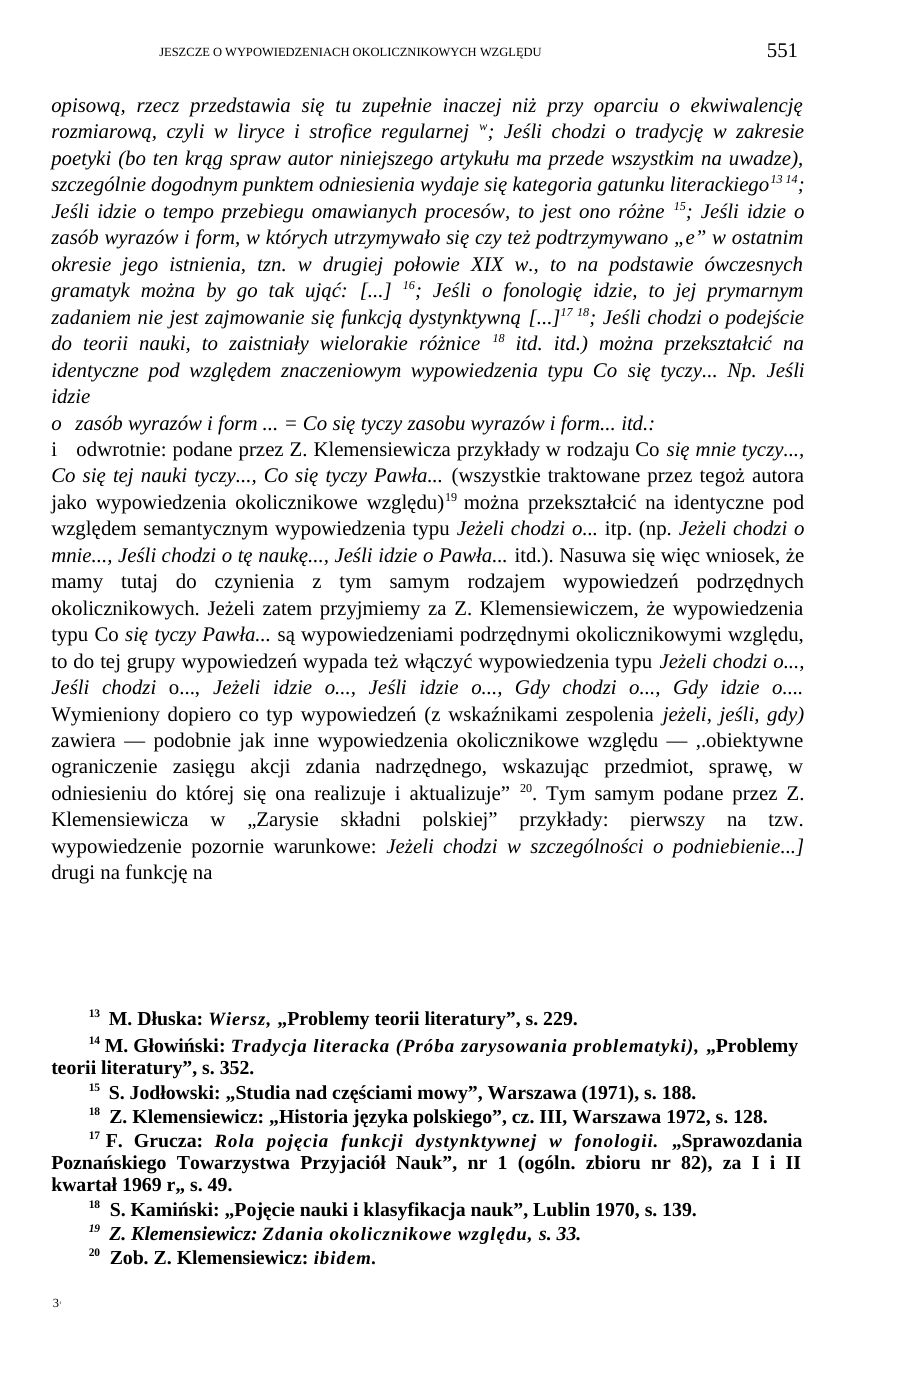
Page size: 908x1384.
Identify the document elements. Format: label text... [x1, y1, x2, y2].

text 20 Zob. Z. Klemensiewicz: ibidem. [88, 1245, 802, 1269]
text 17 F. Grucza: Rola pojęcia funkcji dystynktywnej w fonologii. „Sprawozdania Poznańskiego Towarzystwa Przyjaciół Nauk”, nr 1 (ogóln. zbioru nr 82), za I i II kwartał 1969 r„ s. 49. [51, 1130, 802, 1196]
text o zasób wyrazów i form ... = Co się tyczy zasobu wyrazów i form... itd.: [51, 409, 804, 435]
text i odwrotnie: podane przez Z. Klemensiewicza przykłady w rodzaju Co się mnie tyczy..., Co się tej nauki tyczy..., Co się tyczy Pawła... (wszystkie traktowane przez tegoż autora jako wypowiedzenia okolicznikowe względu)19 można przekształcić na identyczne pod względem semantycznym wypowiedzenia typu Jeżeli chodzi o... itp. (np. Jeżeli chodzi o mnie..., Jeśli chodzi o tę naukę..., Jeśli idzie o Pawła... itd.). Nasuwa się więc wniosek, że mamy tutaj do czynienia z tym samym rodzajem wypowiedzeń podrzędnych okolicznikowych. Jeżeli zatem przyjmiemy za Z. Klemensiewiczem, że wypowiedzenia typu Co się tyczy Pawła... są wypowiedzeniami podrzędnymi okolicznikowymi względu, to do tej grupy wypowiedzeń wypada też włączyć wypowiedzenia typu Jeżeli chodzi o..., Jeśli chodzi o..., Jeżeli idzie o..., Jeśli idzie o..., Gdy chodzi o..., Gdy idzie o.... Wymieniony dopiero co typ wypowiedzeń (z wskaźnikami zespolenia jeżeli, jeśli, gdy) zawiera — podobnie jak inne wypowiedzenia okolicznikowe względu — ,.obiektywne ograniczenie zasięgu akcji zdania nadrzędnego, wskazując przedmiot, sprawę, w odniesieniu do której się ona realizuje i aktualizuje” 20. Tym samym podane przez Z. Klemensiewicza w „Zarysie składni polskiej” przykłady: pierwszy na tzw. wypowiedzenie pozornie warunkowe: Jeżeli chodzi w szczególności o podniebienie...] drugi na funkcję na [51, 435, 804, 885]
text 14 M. Głowiński: Tradycja literacka (Próba zarysowania problematyki), „Problemy teorii literatury”, s. 352. [51, 1035, 802, 1079]
text 13 M. Dłuska: Wiersz, „Problemy teorii literatury”, s. 229. [88, 1010, 802, 1029]
text opisową, rzecz przedstawia się tu zupełnie inaczej niż przy oparciu o ekwiwalencję rozmiarową, czyli w liryce i strofice regularnej w; Jeśli chodzi o tradycję w zakresie poetyki (bo ten krąg spraw autor niniejszego artykułu ma przede wszystkim na uwadze), szczególnie dogodnym punktem odniesienia wydaje się kategoria gatunku literackiego13 14; Jeśli idzie o tempo przebiegu omawianych procesów, to jest ono różne 15; Jeśli idzie o zasób wyrazów i form, w których utrzymywało się czy też podtrzymywano „e” w ostatnim okresie jego istnienia, tzn. w drugiej połowie XIX w., to na podstawie ówczesnych gramatyk można by go tak ująć: [...] 16; Jeśli o fonologię idzie, to jej prymarnym zadaniem nie jest zajmowanie się funkcją dystynktywną [...]17 18; Jeśli chodzi o podejście do teorii nauki, to zaistniały wielorakie różnice 18 itd. itd.) można przekształcić na identyczne pod względem znaczeniowym wypowiedzenia typu Co się tyczy... Np. Jeśli idzie [51, 91, 804, 409]
list Z. Klemensiewicz: „Historia języka polskiego”, cz. III, Warszawa 1972, s. 128. [88, 1108, 802, 1127]
text 551 [767, 40, 798, 61]
text 19 Z. Klemensiewicz: Zdania okolicznikowe względu, s. 33. [88, 1221, 802, 1245]
text 15 S. Jodłowski: „Studia nad częściami mowy”, Warszawa (1971), s. 188. [88, 1084, 802, 1103]
text 18 S. Kamiński: „Pojęcie nauki i klasyfikacja nauk”, Lublin 1970, s. 139. [88, 1197, 802, 1221]
text JESZCZE O WYPOWIEDZENIACH OKOLICZNIKOWYCH WZGLĘDU [159, 46, 542, 59]
